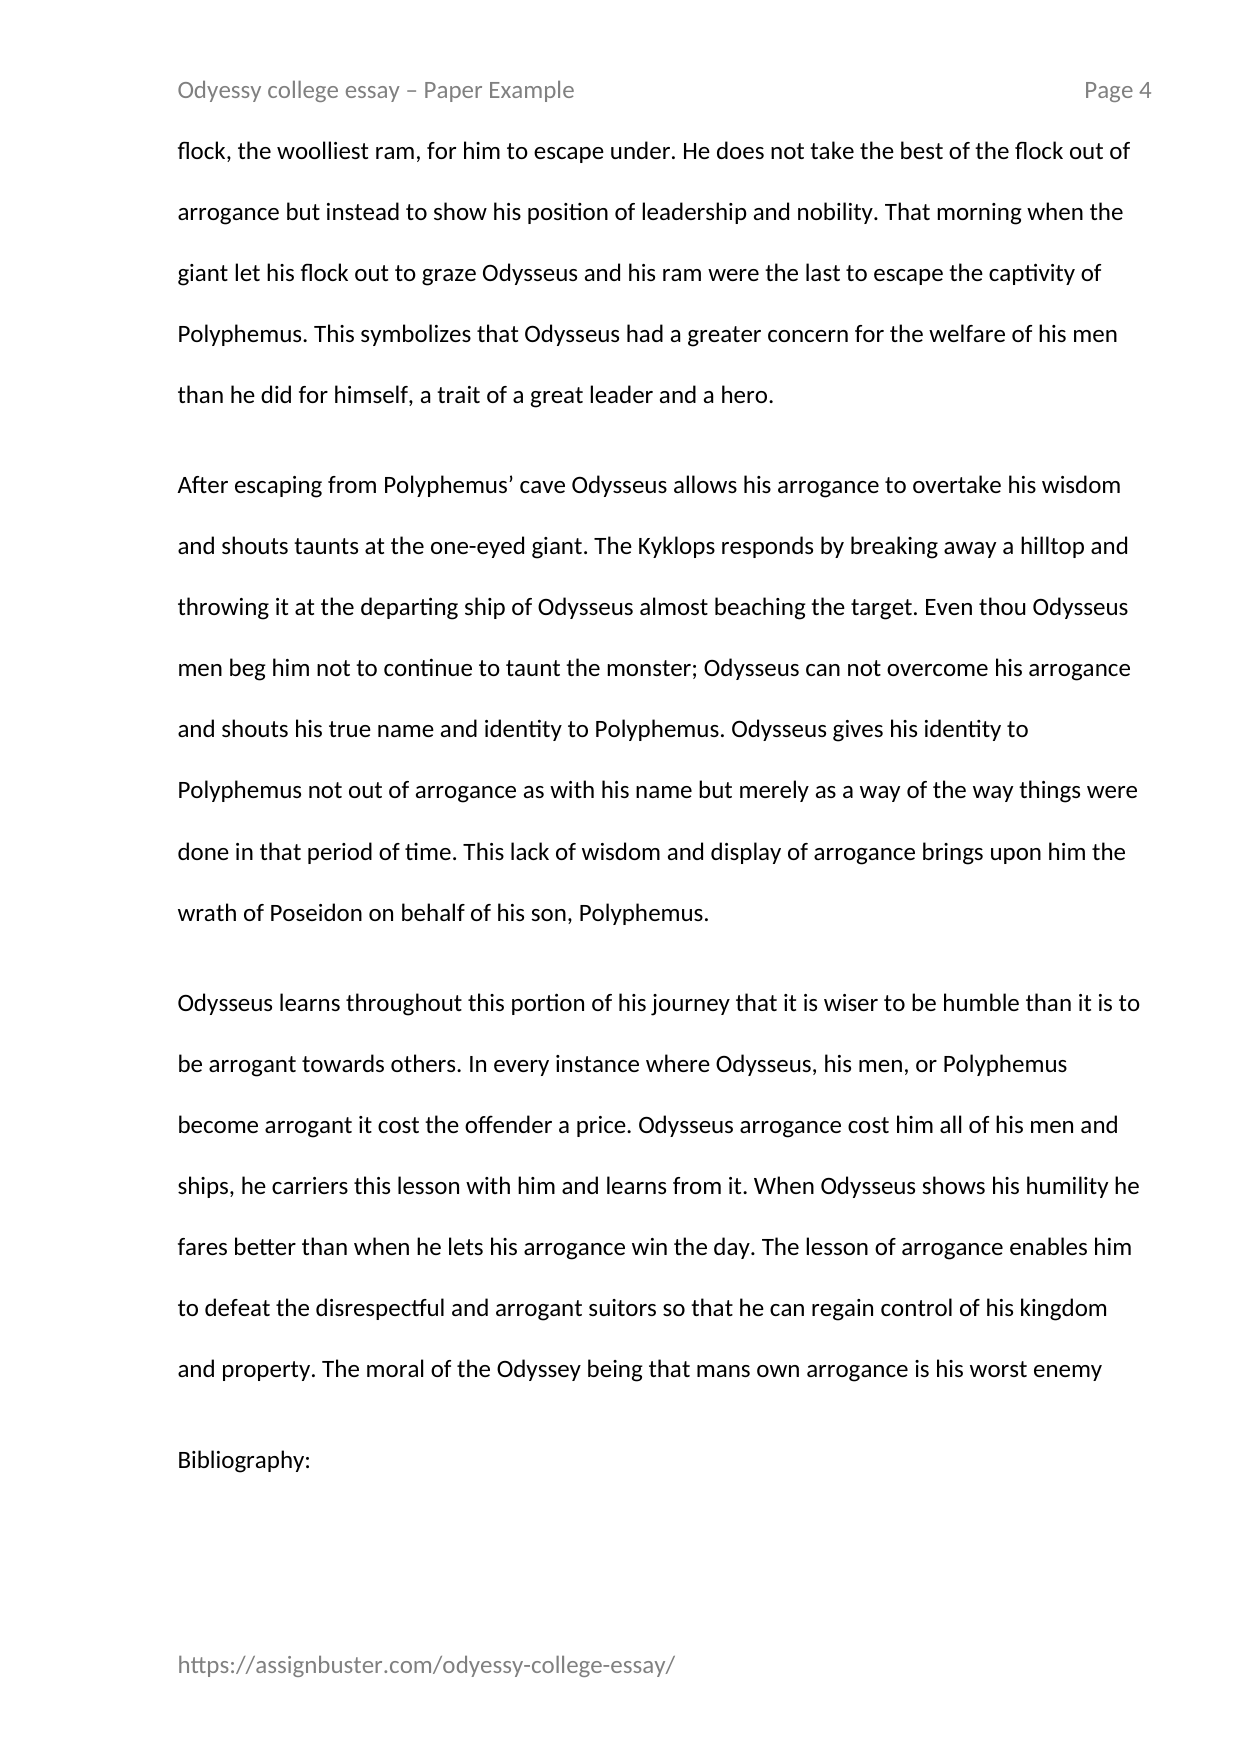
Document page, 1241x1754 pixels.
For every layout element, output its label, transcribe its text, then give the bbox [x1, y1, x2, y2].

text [177, 135, 1152, 409]
text Odysseus learns throughout this portion of his journey that it is wiser to be humble than it is to be arrogant towards others. In every instance where Odysseus, his men, or Polyphemus become arrogant it cost the offender a price. Odysseus arrogance cost him all of his men and ships, he carriers this lesson with him and learns from it. When Odysseus shows his humility he fares better than when he lets his arrogance win the day. The lesson of arrogance enables him to defeat the disrespectful and arrogant suitors so that he can regain control of his kingdom and property. The moral of the Odyssey being that mans own arrogance is his worst enemy [177, 987, 1152, 1384]
text Bibliography: [177, 1444, 1152, 1474]
text After escaping from Polyphemus’ cave Odysseus allows his arrogance to overtake his wisdom and shouts taunts at the one-eyed giant. The Kyklops responds by breaking away a hilltop and throwing it at the departing ship of Odysseus almost beaching the target. Even thou Odysseus men beg him not to continue to taunt the monster; Odysseus can not overcome his arrogance and shouts his true name and identity to Polyphemus. Odysseus gives his identity to Polyphemus not out of arrogance as with his name but merely as a way of the way things were done in that period of time. This lack of wisdom and display of arrogance brings upon him the wrath of Poseidon on behalf of his son, Polyphemus. [177, 469, 1152, 927]
